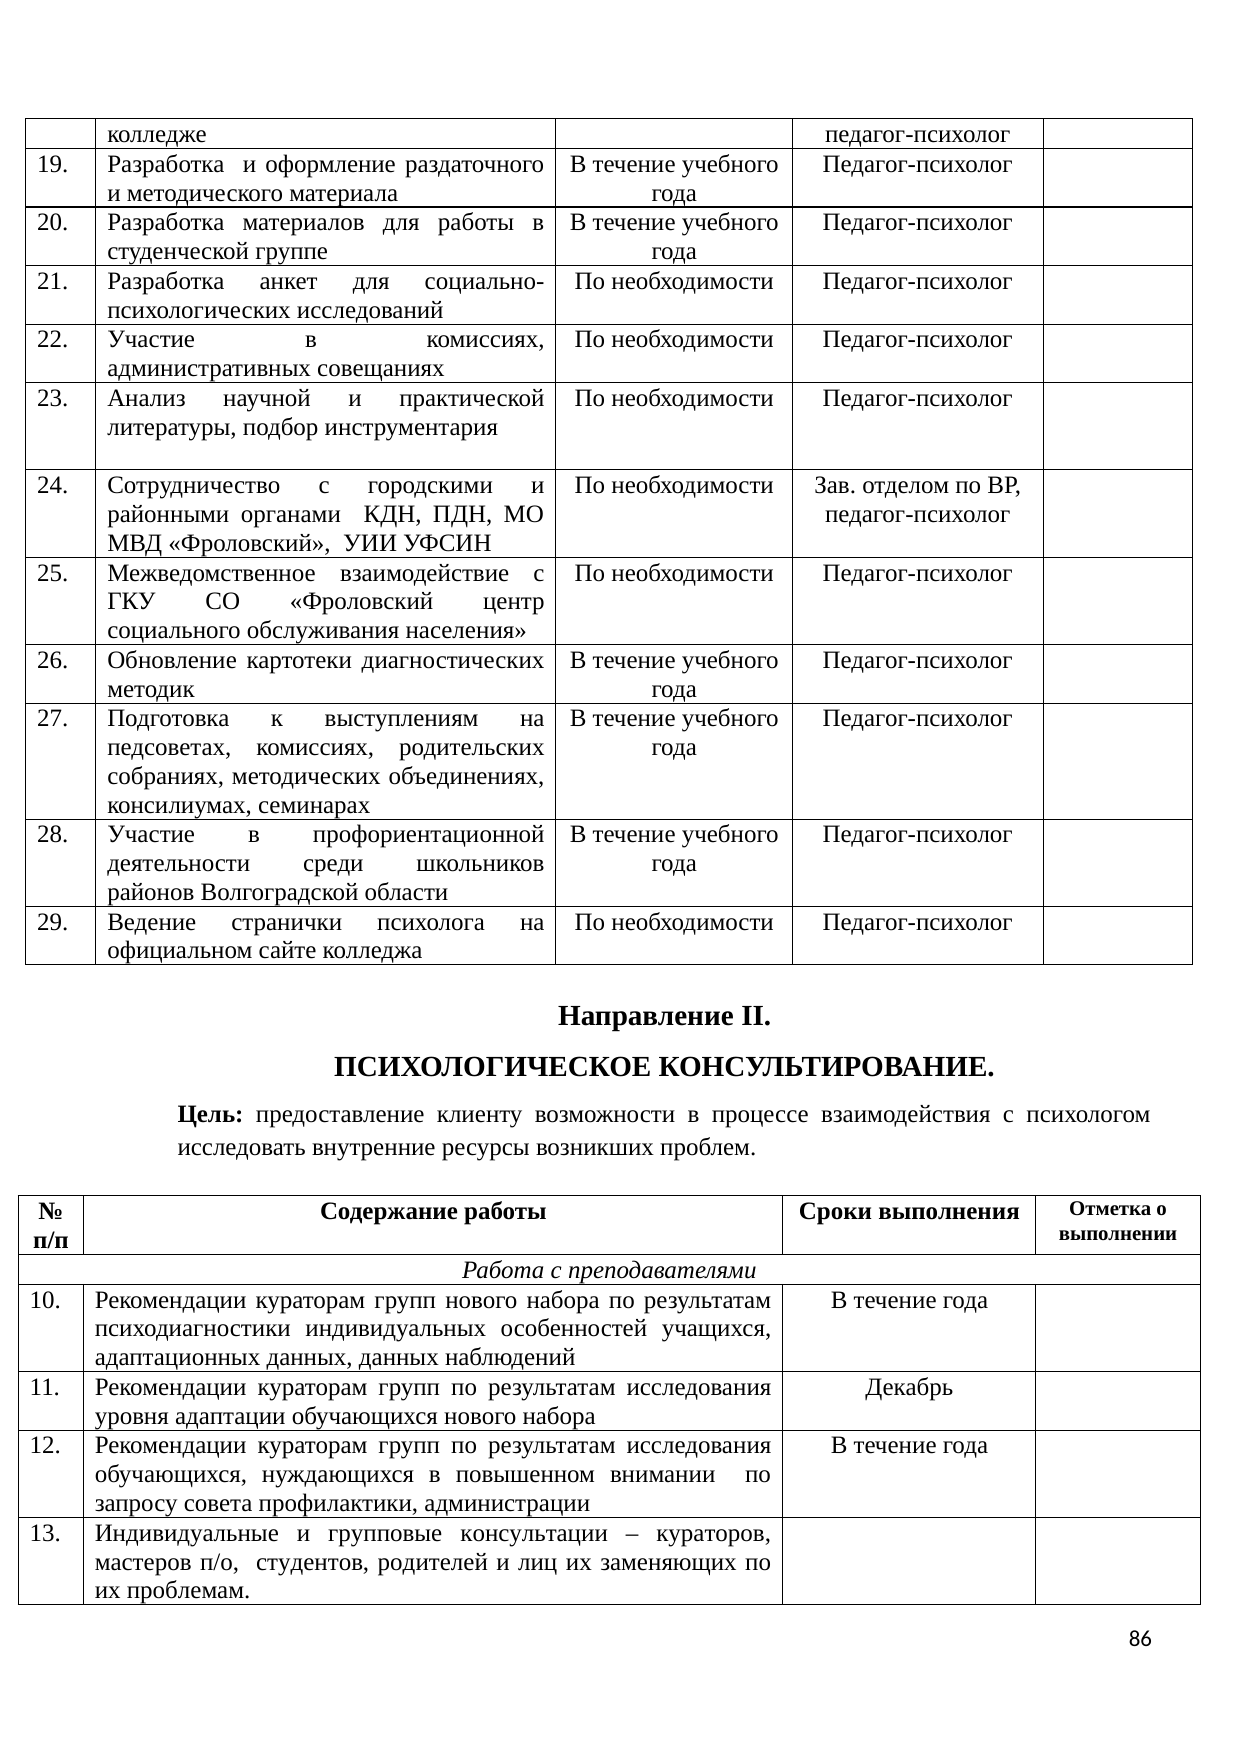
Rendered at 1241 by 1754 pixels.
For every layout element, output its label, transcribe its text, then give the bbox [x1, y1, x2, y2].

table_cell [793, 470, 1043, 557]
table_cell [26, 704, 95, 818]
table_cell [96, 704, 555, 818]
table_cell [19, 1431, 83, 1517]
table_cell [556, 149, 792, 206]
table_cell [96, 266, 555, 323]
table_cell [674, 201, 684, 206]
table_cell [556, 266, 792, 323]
text ПСИХОЛОГИЧЕСКОЕ КОНСУЛЬТИРОВАНИЕ. [177, 1049, 1152, 1082]
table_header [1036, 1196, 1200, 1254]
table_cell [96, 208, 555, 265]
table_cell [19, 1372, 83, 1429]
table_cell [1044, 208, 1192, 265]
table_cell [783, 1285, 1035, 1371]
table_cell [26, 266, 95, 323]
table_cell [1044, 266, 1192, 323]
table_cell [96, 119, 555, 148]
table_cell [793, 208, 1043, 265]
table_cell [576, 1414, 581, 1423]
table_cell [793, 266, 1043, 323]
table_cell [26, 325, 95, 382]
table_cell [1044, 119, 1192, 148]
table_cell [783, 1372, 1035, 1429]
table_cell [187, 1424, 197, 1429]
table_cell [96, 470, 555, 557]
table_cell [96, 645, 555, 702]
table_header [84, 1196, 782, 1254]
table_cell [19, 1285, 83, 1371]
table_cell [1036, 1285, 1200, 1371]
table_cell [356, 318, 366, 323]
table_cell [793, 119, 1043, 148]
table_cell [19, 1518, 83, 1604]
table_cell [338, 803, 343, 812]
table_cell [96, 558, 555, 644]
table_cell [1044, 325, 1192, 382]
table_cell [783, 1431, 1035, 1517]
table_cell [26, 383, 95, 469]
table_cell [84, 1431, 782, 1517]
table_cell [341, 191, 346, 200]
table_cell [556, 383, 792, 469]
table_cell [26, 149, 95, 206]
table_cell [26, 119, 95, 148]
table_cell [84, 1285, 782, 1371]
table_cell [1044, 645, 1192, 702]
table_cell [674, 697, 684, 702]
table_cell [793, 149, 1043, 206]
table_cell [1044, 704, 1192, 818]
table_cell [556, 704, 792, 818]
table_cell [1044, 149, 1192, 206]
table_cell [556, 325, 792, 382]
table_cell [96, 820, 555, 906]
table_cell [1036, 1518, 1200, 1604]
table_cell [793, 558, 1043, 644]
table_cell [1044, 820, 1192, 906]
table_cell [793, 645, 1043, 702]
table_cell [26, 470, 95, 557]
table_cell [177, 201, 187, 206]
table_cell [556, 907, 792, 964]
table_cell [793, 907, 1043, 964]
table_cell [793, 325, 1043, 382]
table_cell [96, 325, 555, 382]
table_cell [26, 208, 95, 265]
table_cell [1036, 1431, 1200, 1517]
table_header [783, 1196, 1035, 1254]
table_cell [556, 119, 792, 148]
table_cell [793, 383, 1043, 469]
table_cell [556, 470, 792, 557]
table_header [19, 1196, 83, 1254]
text Направление II. [177, 998, 1152, 1032]
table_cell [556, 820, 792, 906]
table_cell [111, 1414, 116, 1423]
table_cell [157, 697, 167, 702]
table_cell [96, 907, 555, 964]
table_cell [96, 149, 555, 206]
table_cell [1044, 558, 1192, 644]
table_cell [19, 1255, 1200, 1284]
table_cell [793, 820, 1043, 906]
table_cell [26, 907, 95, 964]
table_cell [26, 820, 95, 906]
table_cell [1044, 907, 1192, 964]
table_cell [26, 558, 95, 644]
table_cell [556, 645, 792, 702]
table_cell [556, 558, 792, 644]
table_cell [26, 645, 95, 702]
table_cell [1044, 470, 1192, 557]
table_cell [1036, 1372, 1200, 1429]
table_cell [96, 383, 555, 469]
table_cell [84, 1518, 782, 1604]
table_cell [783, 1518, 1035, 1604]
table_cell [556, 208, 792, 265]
text Цель: предоставление клиенту возможности в процессе взаимодействия с психологом исследовать внутренние ресурсы возникших проблем. [177, 1099, 1152, 1161]
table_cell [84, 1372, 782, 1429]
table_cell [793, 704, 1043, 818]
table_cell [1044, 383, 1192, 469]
